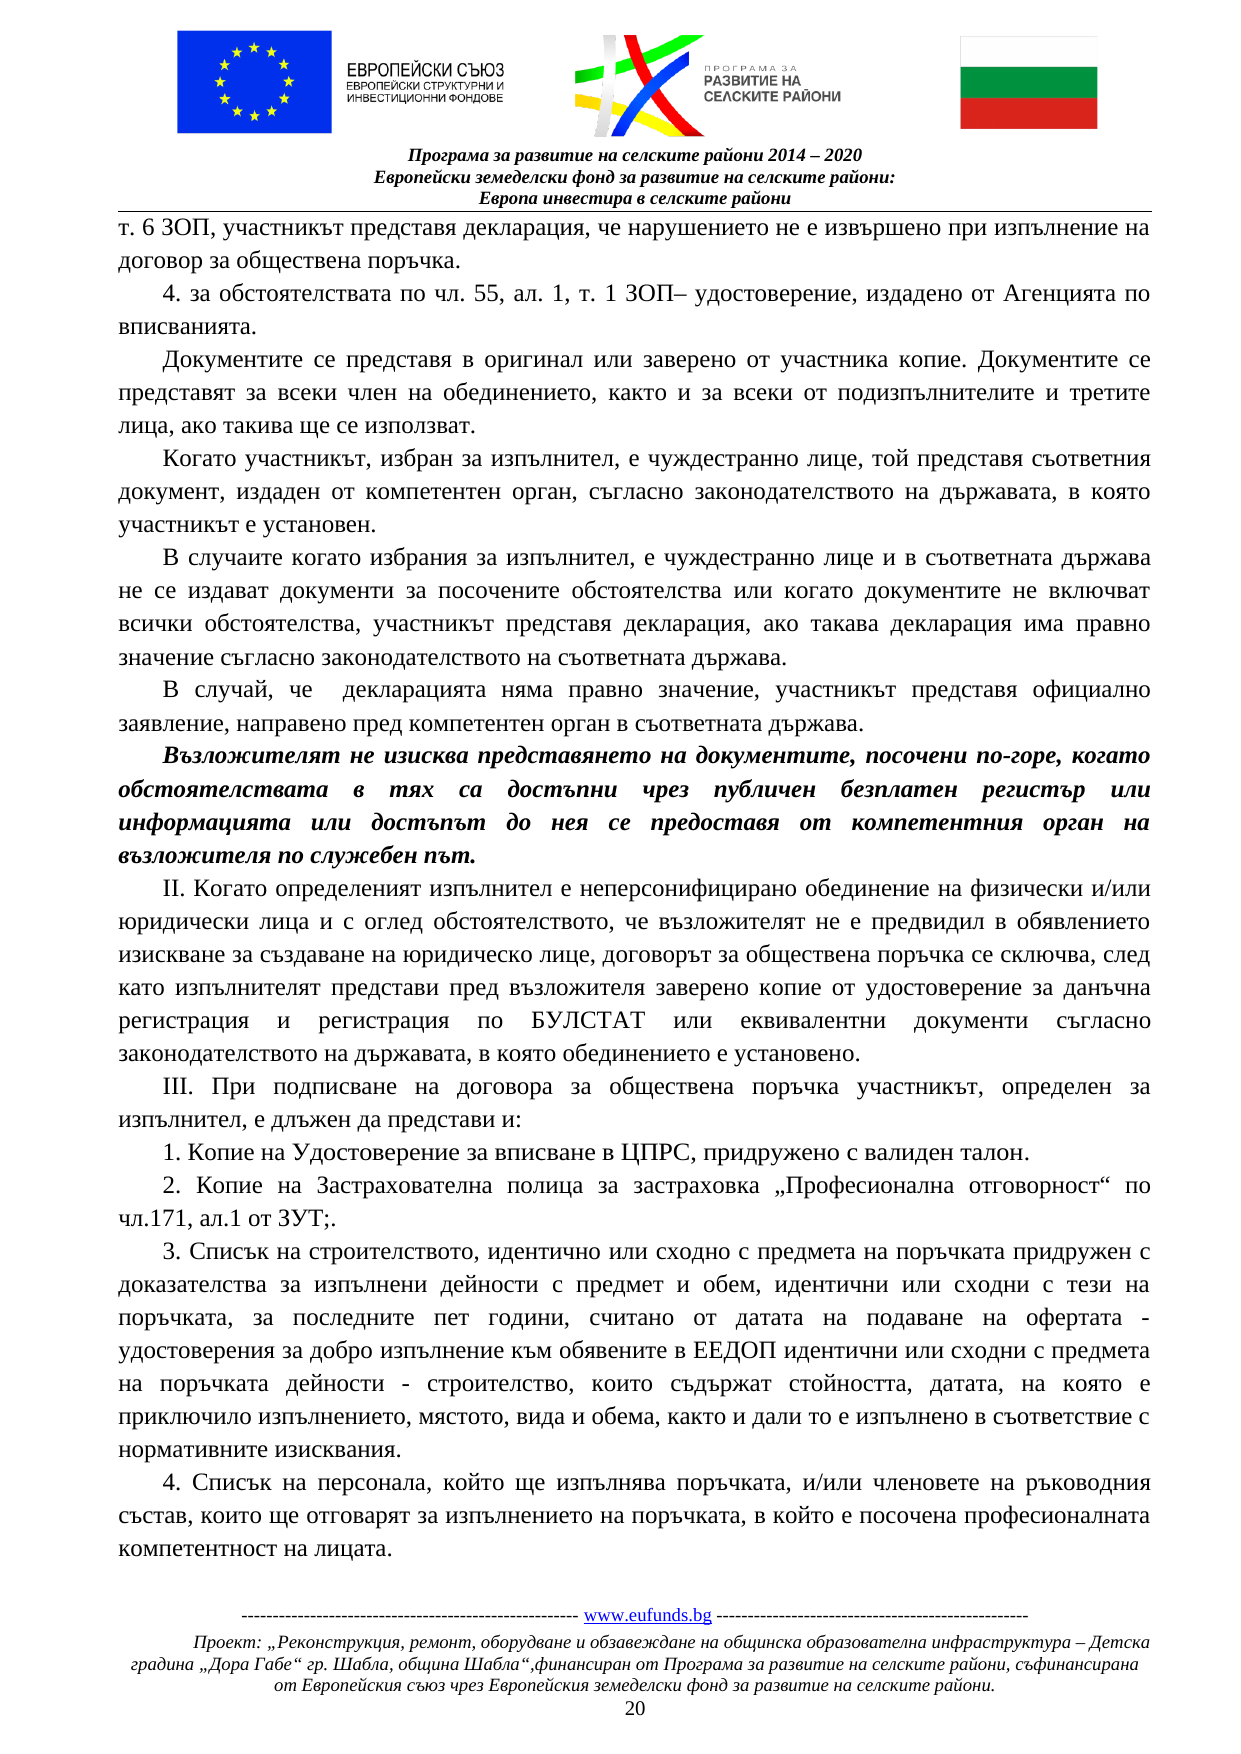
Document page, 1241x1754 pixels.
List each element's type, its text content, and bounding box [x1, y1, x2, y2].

text В случай, че декларацията няма правно значение, участникът представя официално заявление, направено пред компетентен орган в съответната държава. [118, 674, 1152, 736]
picture [162, 14, 541, 144]
picture [559, 26, 852, 144]
text 1. Копие на Удостоверение за вписване в ЦПРС, придружено с валиден талон. [118, 1137, 1152, 1166]
text 3. Списък на строителството, идентично или сходно с предмета на поръчката придружен с доказателства за изпълнени дейности с предмет и обем, идентични или сходни с тези на поръчката, за последните пет години, считано от датата на подаване на офертата - удостоверения за добро изпълнение към обявените в ЕЕДОП идентични или сходни с предмета на поръчката дейности - строителство, които съдържат стойността, датата, на която е приключило изпълнението, мястото, вида и обема, както и дали то е изпълнено в съответствие с нормативните изисквания. [118, 1236, 1152, 1463]
text Документите се представя в оригинал или заверено от участника копие. Документите се представят за всеки член на обединението, както и за всеки от подизпълнителите и третите лица, ако такива ще се използват. [118, 344, 1152, 439]
text 4. за обстоятелствата по чл. 55, ал. 1, т. 1 ЗОП– удостоверение, издадено от Агенцията по вписванията. [118, 278, 1152, 340]
text ІІ. Когато определеният изпълнител е неперсонифицирано обединение на физически и/или юридически лица и с оглед обстоятелството, че възложителят не е предвидил в обявлението изискване за създаване на юридическо лице, договорът за обществена поръчка се сключва, след като изпълнителят представи пред възложителя заверено копие от удостоверение за данъчна регистрация и регистрация по БУЛСТАТ или еквивалентни документи съгласно законодателството на държавата, в която обединението е установено. [118, 873, 1152, 1067]
text В случаите когато избрания за изпълнител, е чуждестранно лице и в съответната държава не се издават документи за посочените обстоятелства или когато документите не включват всички обстоятелства, участникът представя декларация, ако такава декларация има правно значение съгласно законодателството на съответната държава. [118, 542, 1152, 670]
text Възложителят не изисква представянето на документите, посочени по-горе, когато обстоятелствата в тях са достъпни чрез публичен безплатен регистър или информацията или достъпът до нея се предоставя от компетентния орган на възложителя по служебен път. [118, 741, 1152, 868]
text 2. Копие на Застрахователна полица за застраховка „Професионална отговорност“ по чл.171, ал.1 от ЗУТ;. [118, 1170, 1152, 1232]
text 4. Списък на персонала, който ще изпълнява поръчката, и/или членовете на ръководния състав, които ще отговарят за изпълнението на поръчката, в който е посочена професионалната компетентност на лицата. [118, 1467, 1152, 1562]
text ІІІ. При подписване на договора за обществена поръчка участникът, определен за изпълнител, е длъжен да представи и: [118, 1071, 1152, 1133]
picture [960, 36, 1098, 129]
text Когато участникът, избран за изпълнител, е чуждестранно лице, той представя съответния документ, издаден от компетентен орган, съгласно законодателството на държавата, в която участникът е установен. [118, 443, 1152, 538]
